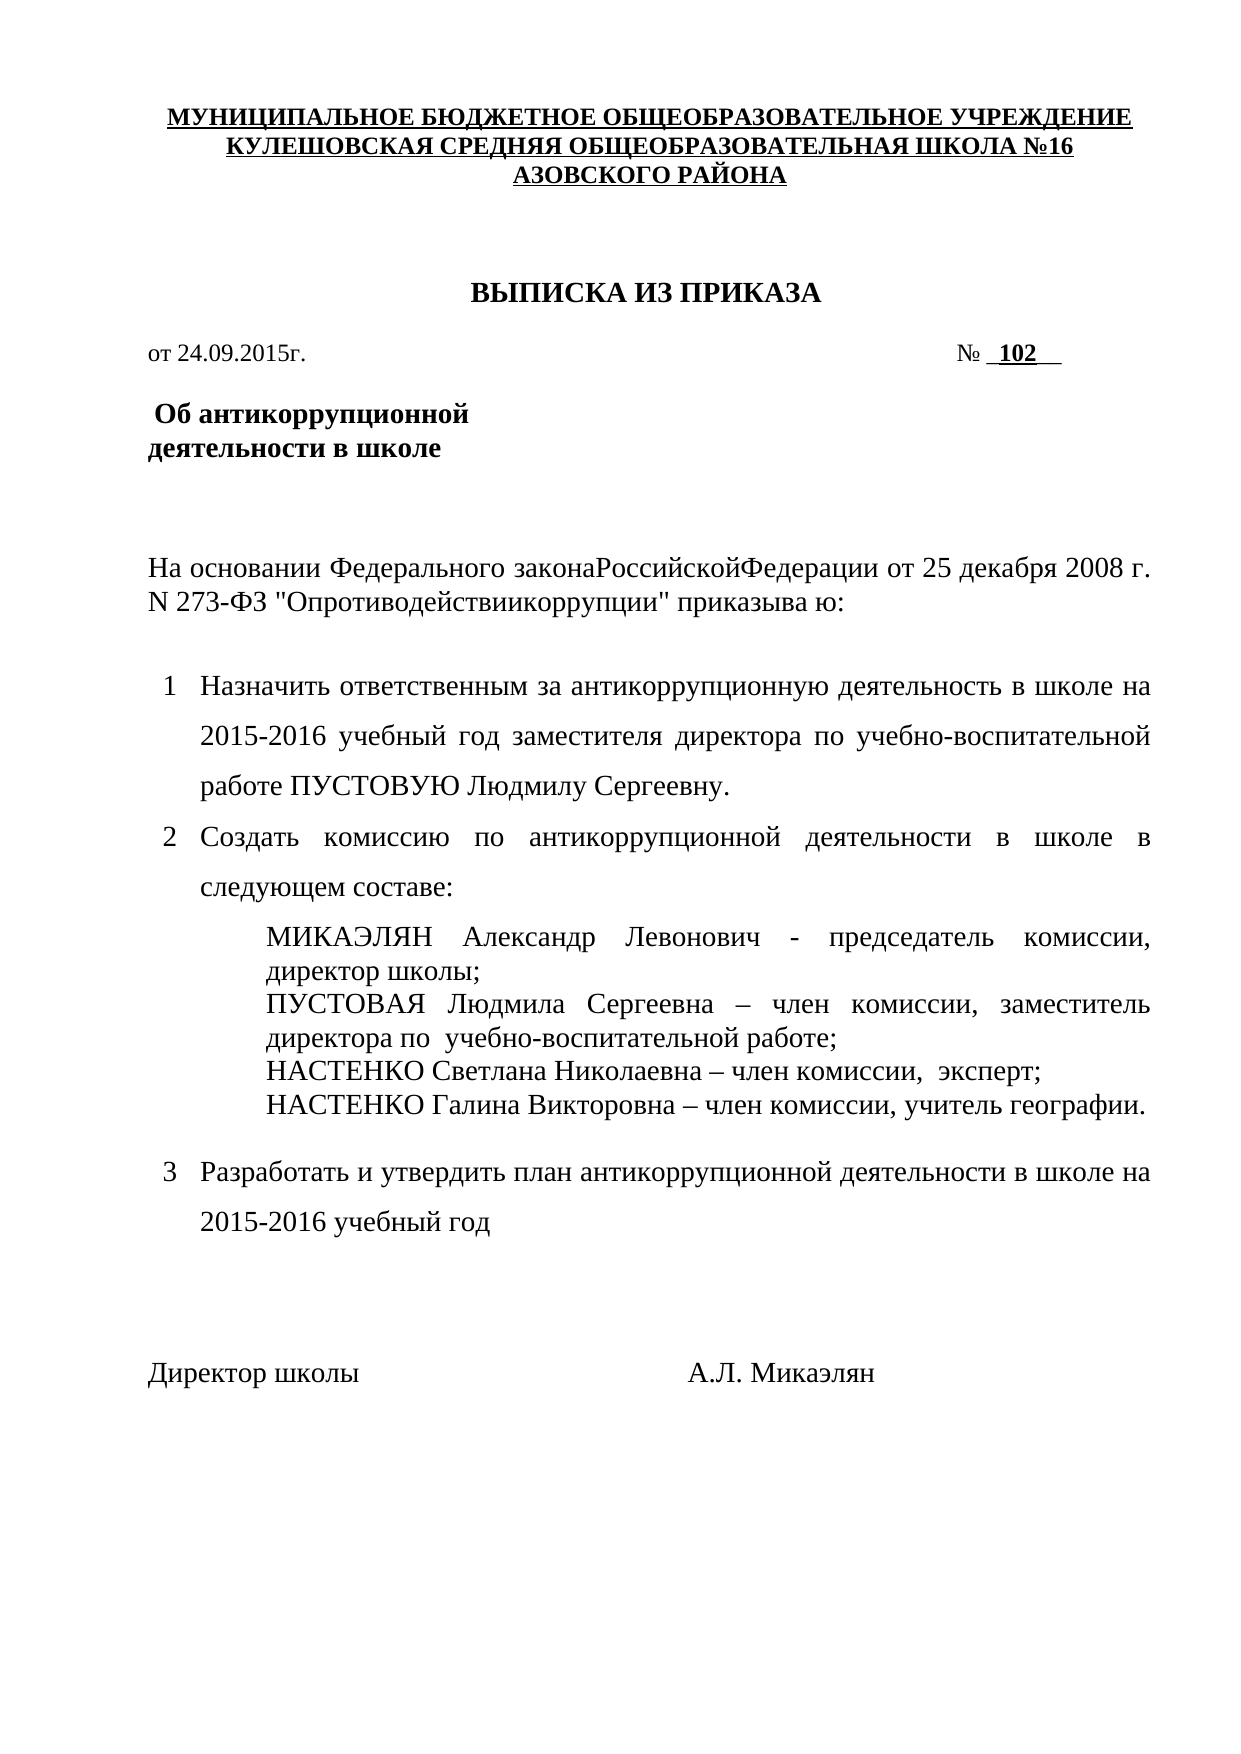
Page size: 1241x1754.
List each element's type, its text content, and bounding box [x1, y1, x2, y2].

text Директор школы А.Л. Микаэлян [148, 1355, 1152, 1389]
list НАСТЕНКО Светлана Николаевна – член комиссии, эксперт; [266, 1053, 1152, 1087]
text На основании Федерального законаРоссийскойФедерации от 25 декабря 2008 г. N 273-ФЗ "Опротиводействиикоррупции" приказыва ю: [148, 550, 1152, 617]
list МИКАЭЛЯН Александр Левонович - председатель комиссии, директор школы; [266, 919, 1152, 986]
text ВЫПИСКА ИЗ ПРИКАЗА [148, 276, 1152, 309]
text МУНИЦИПАЛЬНОЕ БЮДЖЕТНОЕ ОБЩЕОБРАЗОВАТЕЛЬНОЕ УЧРЕЖДЕНИЕ КУЛЕШОВСКАЯ СРЕДНЯЯ ОБЩЕОБРАЗОВАТЕЛЬНАЯ ШКОЛА №16 АЗОВСКОГО РАЙОНА [148, 102, 1152, 188]
list НАСТЕНКО Галина Викторовна – член комиссии, учитель географии. [266, 1087, 1152, 1121]
text от 24.09.2015г. № _102__ [148, 338, 1152, 367]
text Об антикоррупционной [148, 396, 1152, 430]
list ПУСТОВАЯ Людмила Сергеевна – член комиссии, заместитель директора по учебно-воспитательной работе; [266, 986, 1152, 1053]
list Создать комиссию по антикоррупционной деятельности в школе в следующем составе: [162, 819, 1152, 903]
text деятельности в школе [148, 430, 1152, 463]
list Назначить ответственным за антикоррупционную деятельность в школе на 2015-2016 учебный год заместителя директора по учебно-воспитательной работе ПУСТОВУЮ Людмилу Сергеевну. [162, 668, 1152, 802]
list Разработать и утвердить план антикоррупционной деятельности в школе на 2015-2016 учебный год [162, 1154, 1152, 1238]
